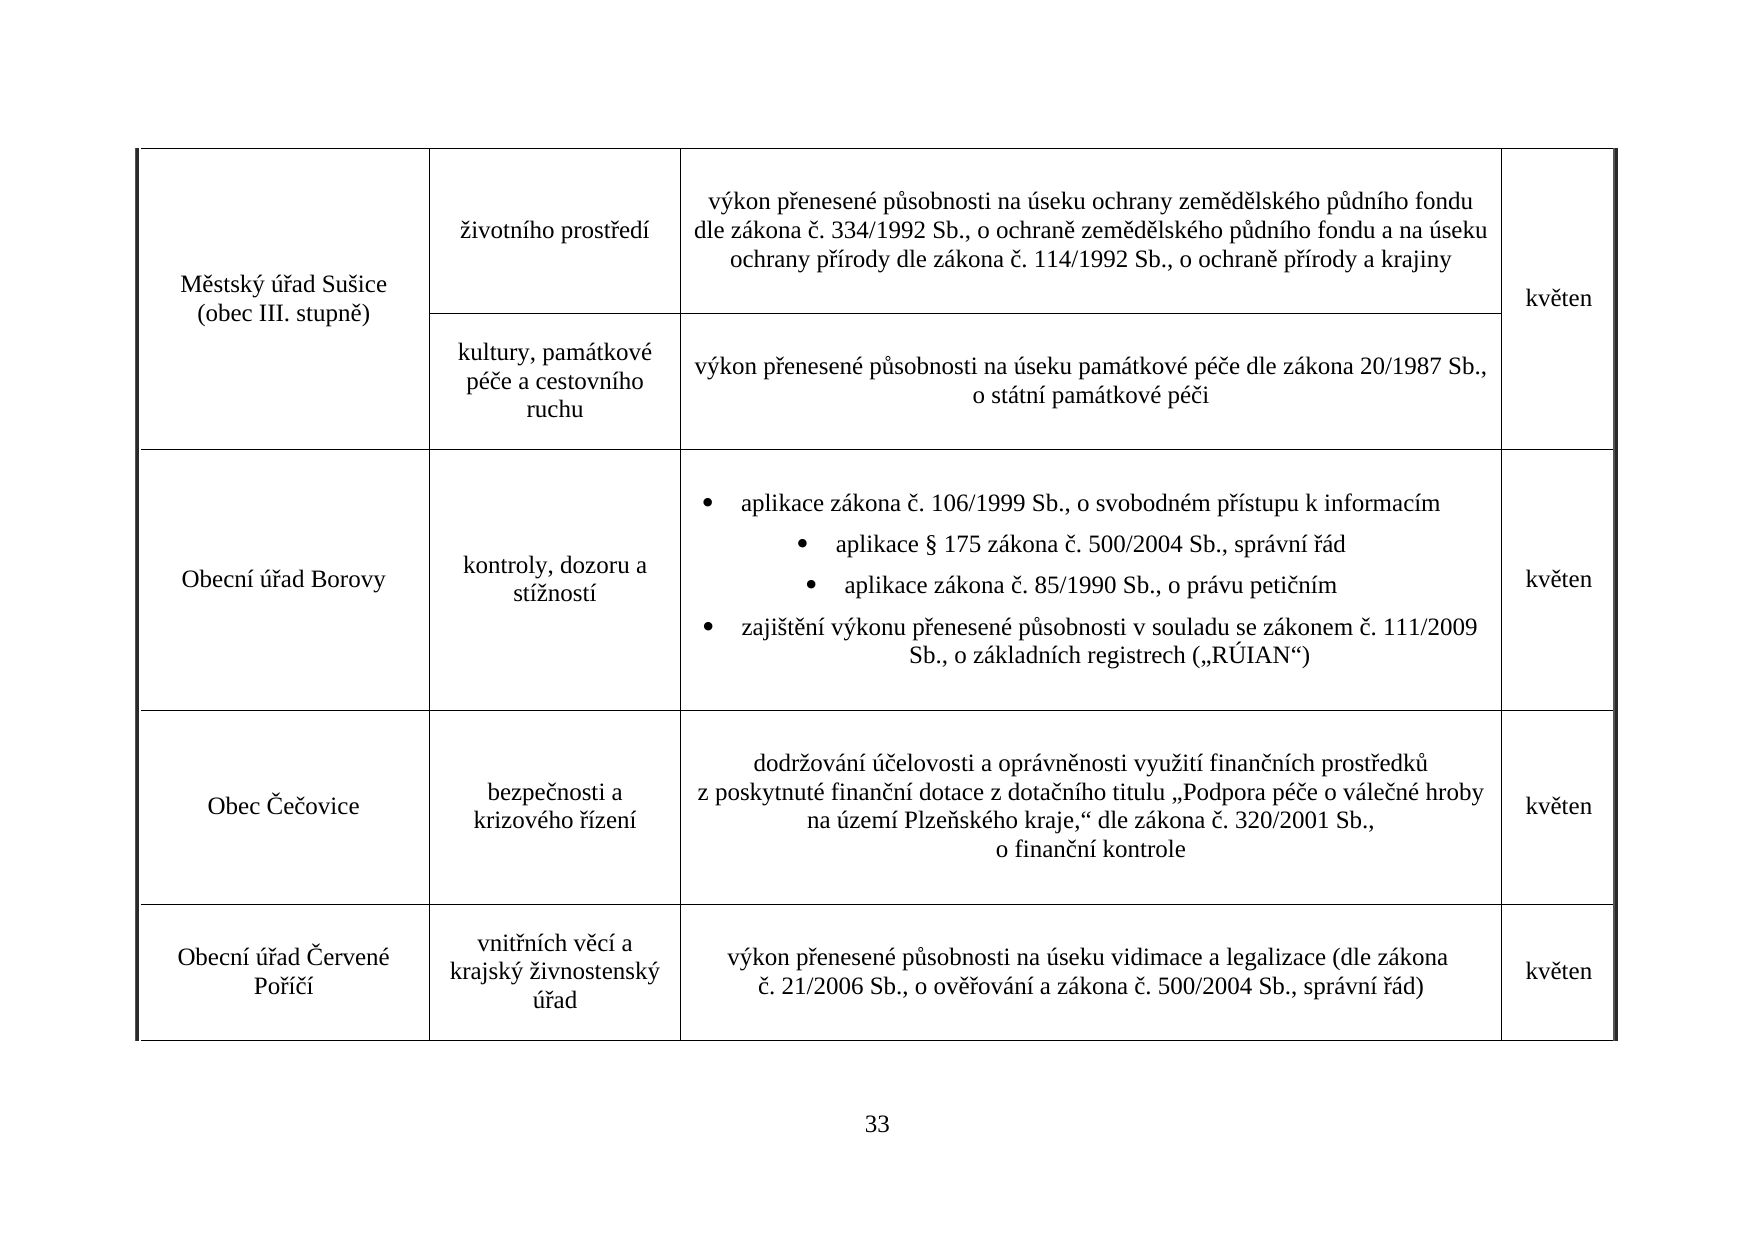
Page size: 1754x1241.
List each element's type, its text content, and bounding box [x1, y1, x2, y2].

table_cell kontroly, dozoru a stížností [430, 450, 680, 709]
table_cell dodržování účelovosti a oprávněnosti využití finančních prostředků z poskytnuté finanční dotace z dotačního titulu „Podpora péče o válečné hroby na území Plzeňského kraje,“ dle zákona č. 320/2001 Sb., o finanční kontrole [681, 711, 1501, 903]
table_cell kultury, památkové péče a cestovního ruchu [430, 314, 680, 449]
table_cell bezpečnosti a krizového řízení [430, 711, 680, 903]
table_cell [430, 905, 680, 1040]
table_cell aplikace zákona č. 106/1999 Sb., o svobodném přístupu k informacím aplikace § 175 zákona č. 500/2004 Sb., správní řád aplikace zákona č. 85/1990 Sb., o právu petičním zajištění výkonu přenesené působnosti v souladu se zákonem č. 111/2009 Sb., o základních registrech („RÚIAN“) [681, 450, 1501, 709]
table_cell květen [1502, 905, 1613, 1040]
table_cell květen [1502, 149, 1613, 449]
table_cell květen [1502, 711, 1613, 903]
table_cell Obecní úřad Borovy [141, 450, 429, 709]
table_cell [681, 905, 1501, 1040]
table_cell Obec Čečovice [141, 711, 429, 903]
table_cell výkon přenesené působnosti na úseku památkové péče dle zákona 20/1987 Sb., o státní památkové péči [681, 314, 1501, 449]
table_cell výkon přenesené působnosti na úseku ochrany zemědělského půdního fondu dle zákona č. 334/1992 Sb., o ochraně zemědělského půdního fondu a na úseku ochrany přírody dle zákona č. 114/1992 Sb., o ochraně přírody a krajiny [681, 149, 1501, 313]
table_cell květen [1502, 450, 1613, 709]
table_cell Městský úřad Sušice (obec III. stupně) [141, 149, 429, 449]
table_cell Obecní úřad Červené Poříčí [141, 905, 429, 1040]
table_cell životního prostředí [430, 149, 680, 313]
